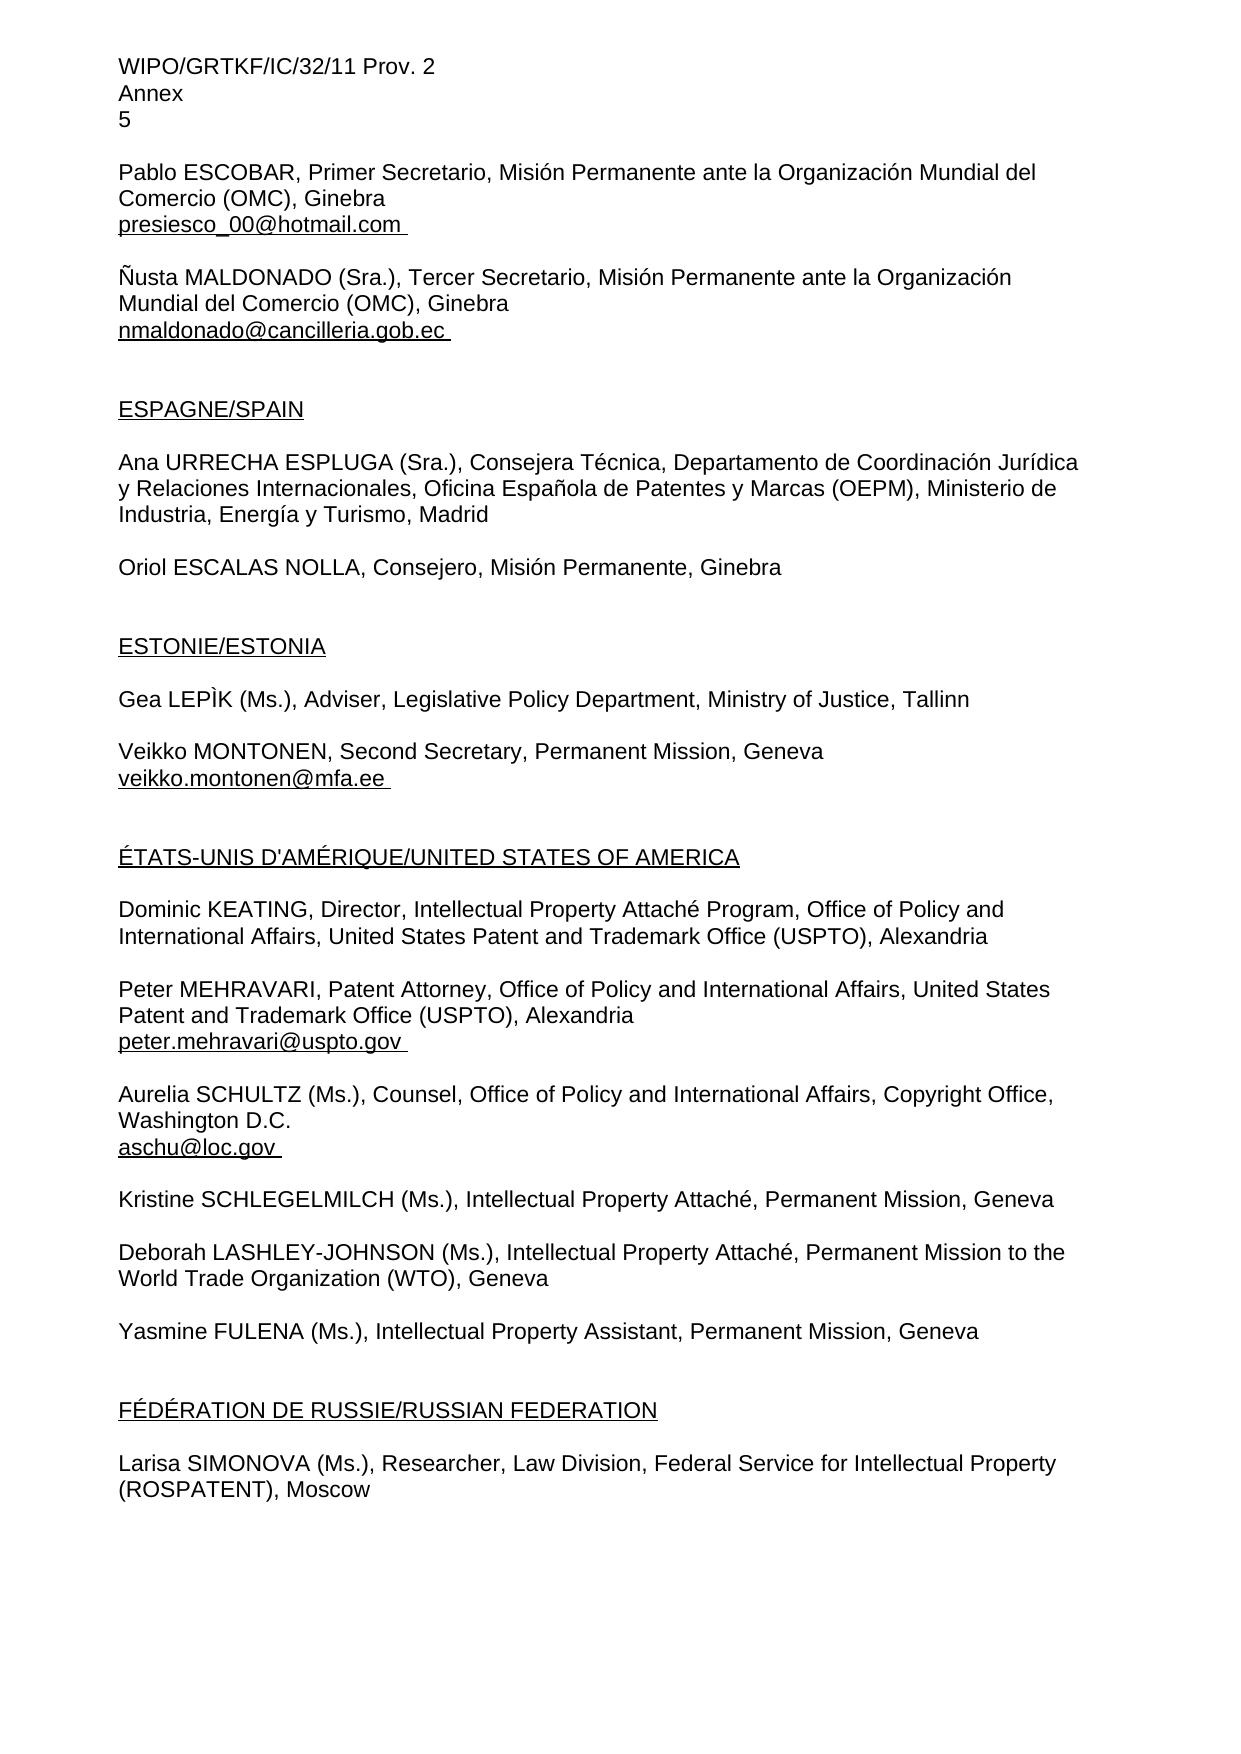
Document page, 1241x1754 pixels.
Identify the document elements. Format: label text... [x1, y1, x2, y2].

text presiesco_00@hotmail.com [118, 211, 1092, 238]
text Veikko MONTONEN, Second Secretary, Permanent Mission, Geneva [118, 738, 1092, 765]
text Oriol ESCALAS NOLLA, Consejero, Misión Permanente, Ginebra [118, 554, 1092, 580]
text Peter MEHRAVARI, Patent Attorney, Office of Policy and International Affairs, United States Patent and Trademark Office (USPTO), Alexandria [118, 976, 1092, 1028]
text ESTONIE/ESTONIA [118, 633, 1092, 659]
text peter.mehravari@uspto.gov [118, 1028, 1092, 1054]
text aschu@loc.gov [118, 1134, 1092, 1160]
text Larisa SIMONOVA (Ms.), Researcher, Law Division, Federal Service for Intellectual Property (ROSPATENT), Moscow [118, 1450, 1092, 1503]
text ÉTATS-UNIS D'AMÉRIQUE/UNITED STATES OF AMERICA [118, 844, 1092, 870]
text FÉDÉRATION DE RUSSIE/RUSSIAN FEDERATION [118, 1397, 1092, 1423]
text Ana URRECHA ESPLUGA (Sra.), Consejera Técnica, Departamento de Coordinación Jurídica y Relaciones Internacionales, Oficina Española de Patentes y Marcas (OEPM), Ministerio de Industria, Energía y Turismo, Madrid [118, 448, 1092, 527]
text veikko.montonen@mfa.ee [118, 765, 1092, 791]
text Ñusta MALDONADO (Sra.), Tercer Secretario, Misión Permanente ante la Organización Mundial del Comercio (OMC), Ginebra [118, 264, 1092, 317]
text Deborah LASHLEY-JOHNSON (Ms.), Intellectual Property Attaché, Permanent Mission to the World Trade Organization (WTO), Geneva [118, 1239, 1092, 1292]
text Yasmine FULENA (Ms.), Intellectual Property Assistant, Permanent Mission, Geneva [118, 1318, 1092, 1344]
text nmaldonado@cancilleria.gob.ec [118, 317, 1092, 343]
text Dominic KEATING, Director, Intellectual Property Attaché Program, Office of Policy and International Affairs, United States Patent and Trademark Office (USPTO), Alexandria [118, 896, 1092, 949]
text Pablo ESCOBAR, Primer Secretario, Misión Permanente ante la Organización Mundial del Comercio (OMC), Ginebra [118, 158, 1092, 211]
text Kristine SCHLEGELMILCH (Ms.), Intellectual Property Attaché, Permanent Mission, Geneva [118, 1186, 1092, 1213]
text Gea LEPÌK (Ms.), Adviser, Legislative Policy Department, Ministry of Justice, Tallinn [118, 686, 1092, 712]
text ESPAGNE/SPAIN [118, 396, 1092, 422]
text Aurelia SCHULTZ (Ms.), Counsel, Office of Policy and International Affairs, Copyright Office, Washington D.C. [118, 1081, 1092, 1134]
